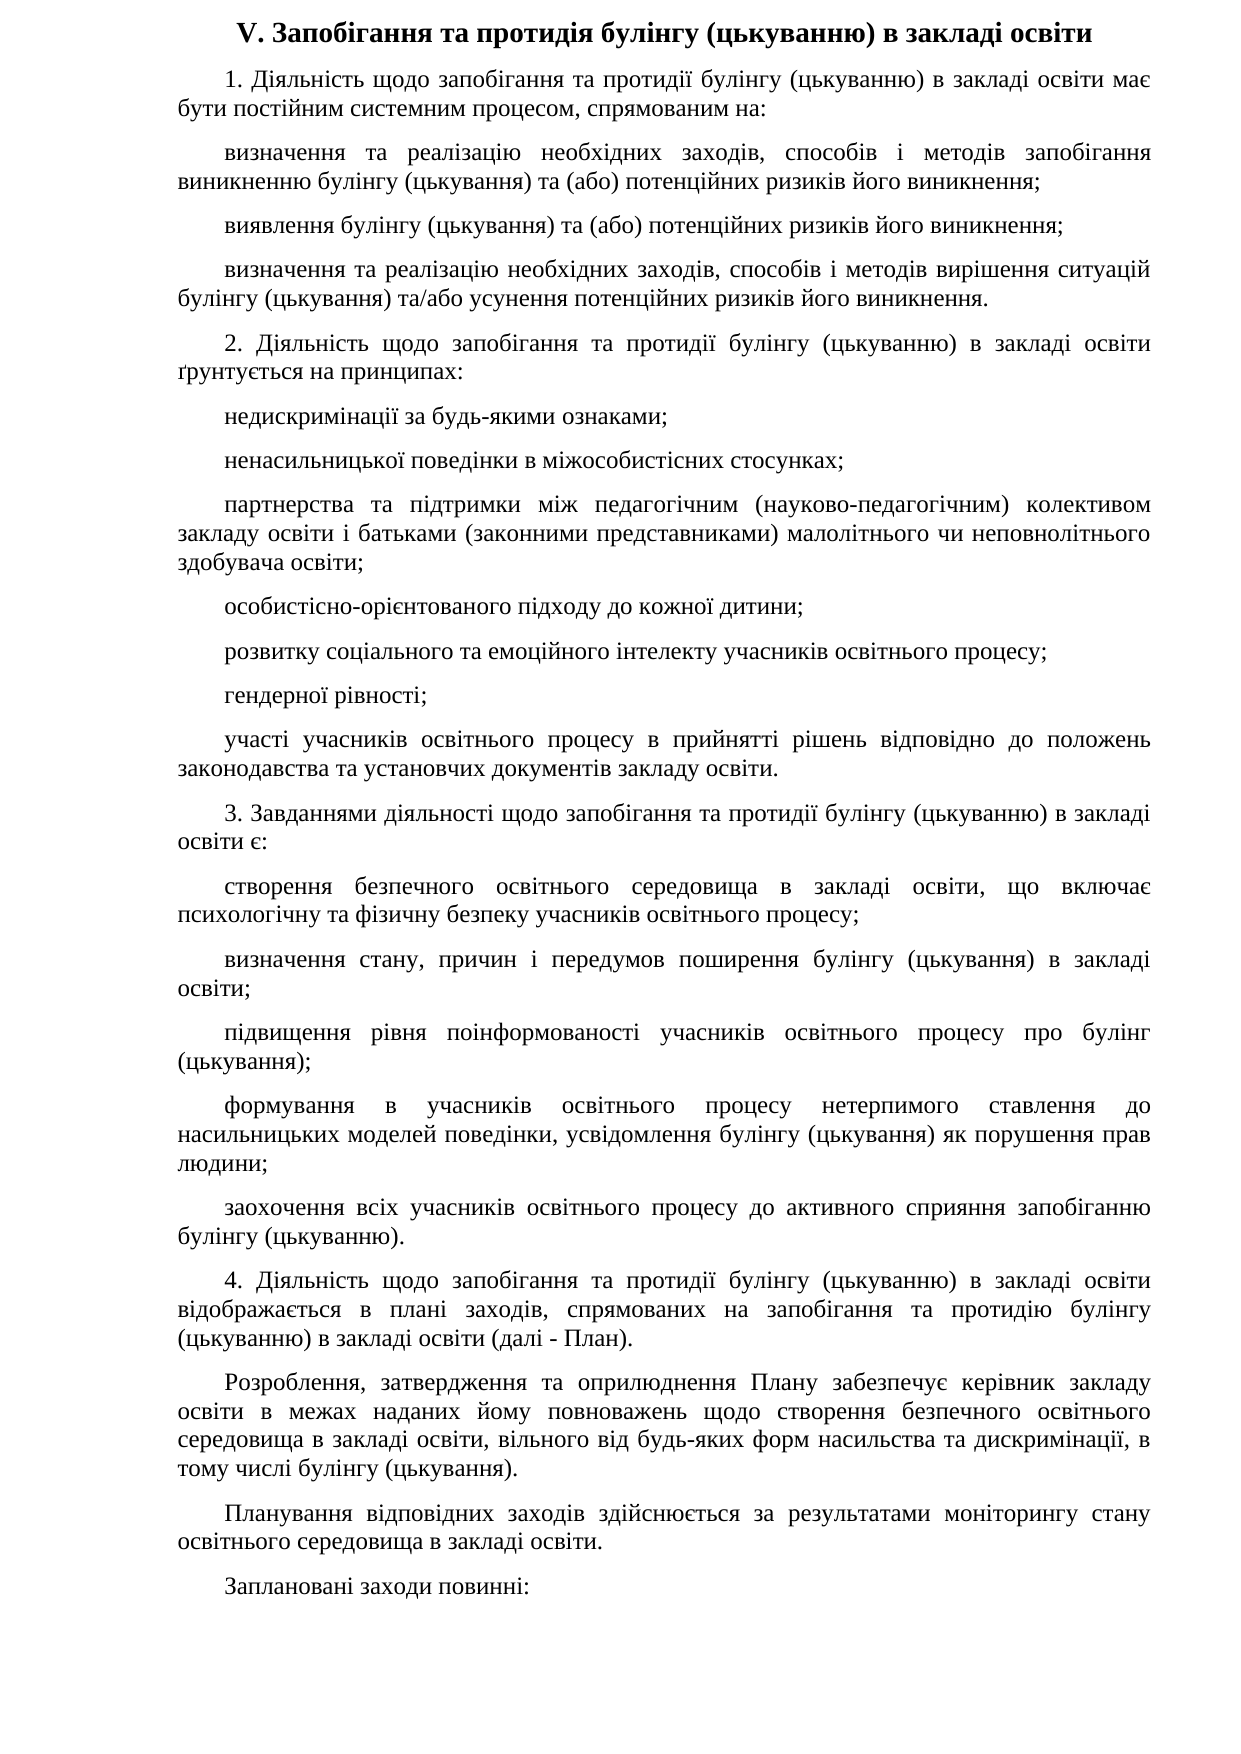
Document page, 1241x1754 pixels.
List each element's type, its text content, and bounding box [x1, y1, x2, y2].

text особистісно-орієнтованого підходу до кожної дитини; [177, 591, 1152, 620]
text заохочення всіх учасників освітнього процесу до активного сприяння запобіганню булінгу (цькуванню). [177, 1192, 1152, 1249]
text недискримінації за будь-якими ознаками; [177, 401, 1152, 429]
text Заплановані заходи повинні: [177, 1571, 1152, 1599]
text 3. Завданнями діяльності щодо запобігання та протидії булінгу (цькуванню) в закладі освіти є: [177, 798, 1152, 855]
text гендерної рівності; [177, 680, 1152, 709]
text визначення та реалізацію необхідних заходів, способів і методів запобігання виникненню булінгу (цькування) та (або) потенційних ризиків його виникнення; [177, 137, 1152, 194]
text визначення стану, причин і передумов поширення булінгу (цькування) в закладі освіти; [177, 944, 1152, 1001]
text створення безпечного освітнього середовища в закладі освіти, що включає психологічну та фізичну безпеку учасників освітнього процесу; [177, 871, 1152, 928]
text 1. Діяльність щодо запобігання та протидії булінгу (цькуванню) в закладі освіти має бути постійним системним процесом, спрямованим на: [177, 64, 1152, 121]
text участі учасників освітнього процесу в прийнятті рішень відповідно до положень законодавства та установчих документів закладу освіти. [177, 724, 1152, 782]
text розвитку соціального та емоційного інтелекту учасників освітнього процесу; [177, 636, 1152, 664]
text партнерства та підтримки між педагогічним (науково-педагогічним) колективом закладу освіти і батьками (законними представниками) малолітнього чи неповнолітнього здобувача освіти; [177, 489, 1152, 576]
text 2. Діяльність щодо запобігання та протидії булінгу (цькуванню) в закладі освіти ґрунтується на принципах: [177, 328, 1152, 385]
text V. Запобігання та протидія булінгу (цькуванню) в закладі освіти [224, 15, 1105, 48]
text підвищення рівня поінформованості учасників освітнього процесу про булінг (цькування); [177, 1017, 1152, 1074]
text формування в учасників освітнього процесу нетерпимого ставлення до насильницьких моделей поведінки, усвідомлення булінгу (цькування) як порушення прав людини; [177, 1090, 1152, 1176]
text Планування відповідних заходів здійснюється за результатами моніторингу стану освітнього середовища в закладі освіти. [177, 1498, 1152, 1555]
text визначення та реалізацію необхідних заходів, способів і методів вирішення ситуацій булінгу (цькування) та/або усунення потенційних ризиків його виникнення. [177, 254, 1152, 312]
text 4. Діяльність щодо запобігання та протидії булінгу (цькуванню) в закладі освіти відображається в плані заходів, спрямованих на запобігання та протидію булінгу (цькуванню) в закладі освіти (далі - План). [177, 1265, 1152, 1351]
text ненасильницької поведінки в міжособистісних стосунках; [177, 445, 1152, 474]
text Розроблення, затвердження та оприлюднення Плану забезпечує керівник закладу освіти в межах наданих йому повноважень щодо створення безпечного освітнього середовища в закладі освіти, вільного від будь-яких форм насильства та дискримінації, в тому числі булінгу (цькування). [177, 1367, 1152, 1482]
text виявлення булінгу (цькування) та (або) потенційних ризиків його виникнення; [177, 210, 1152, 239]
